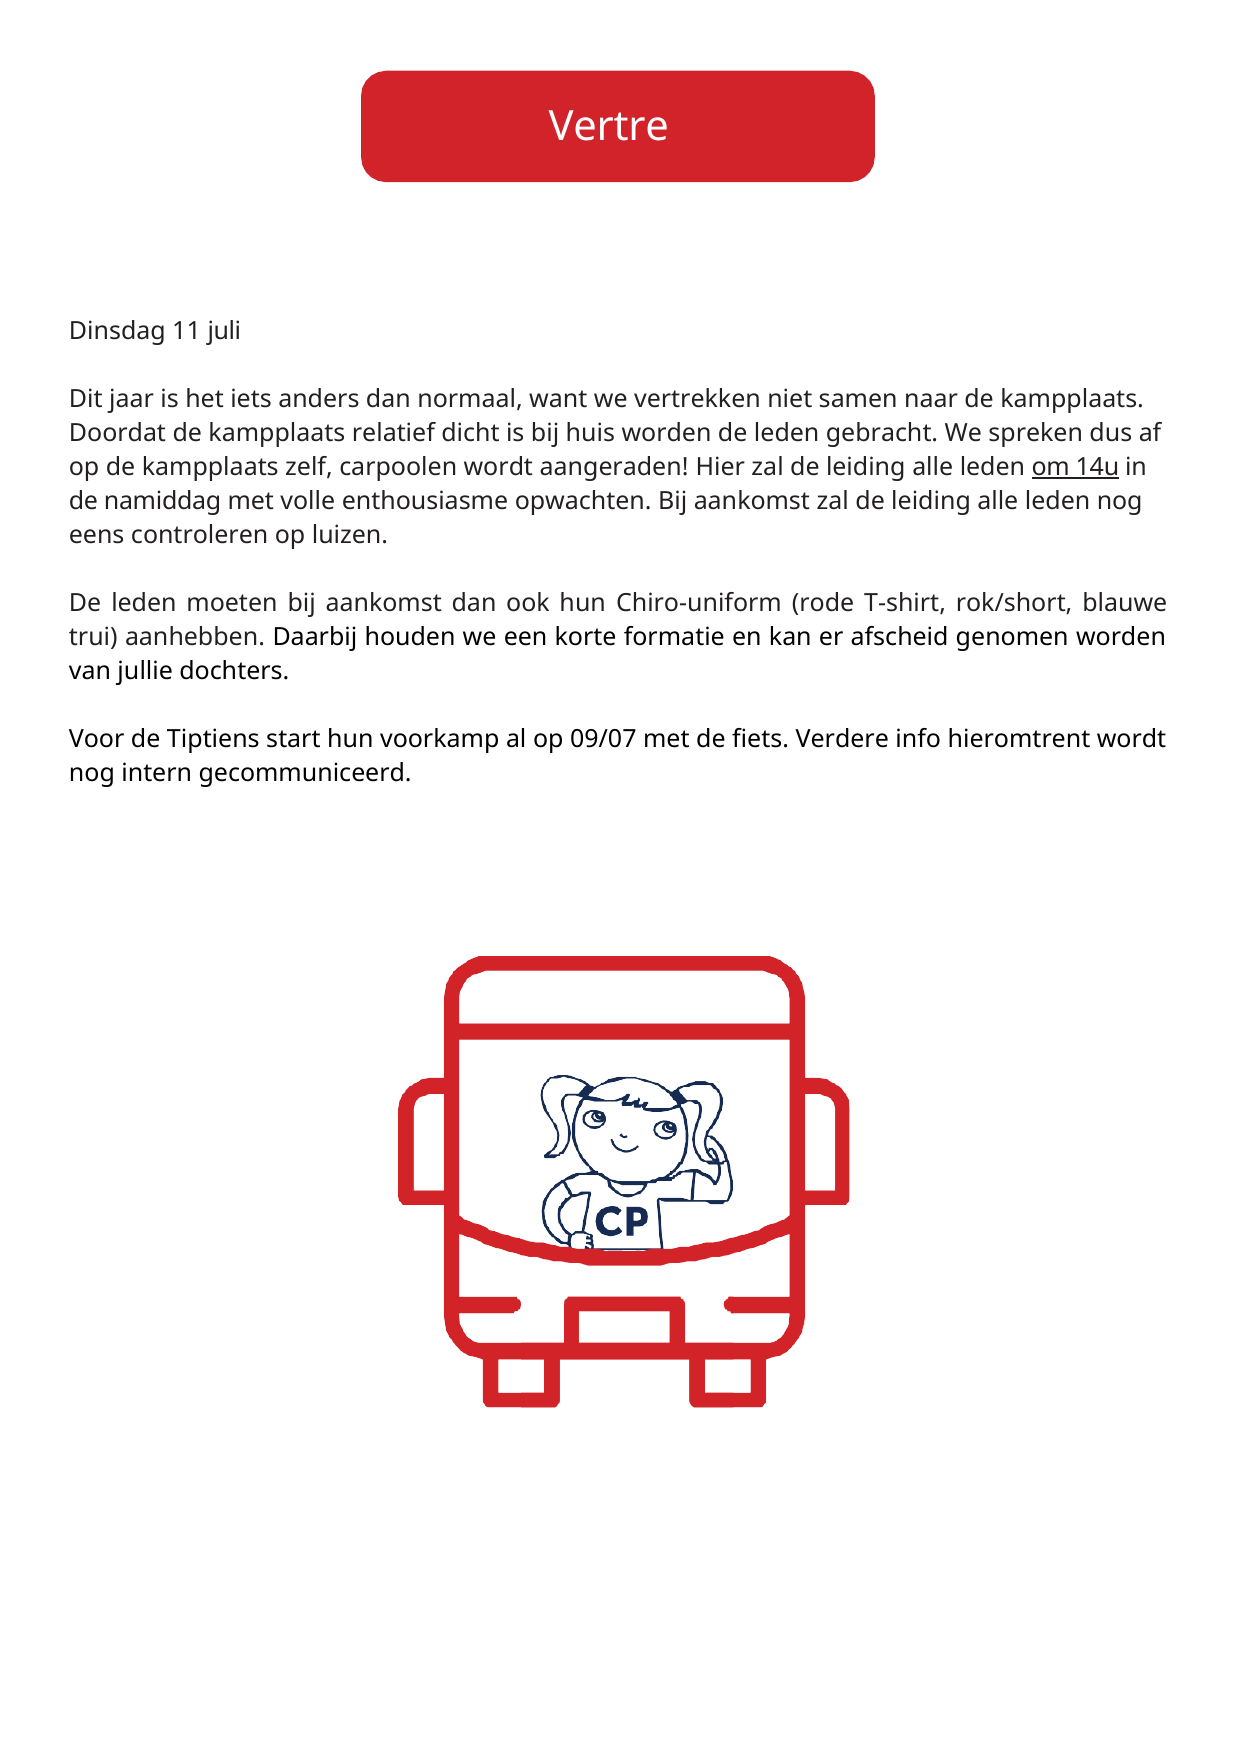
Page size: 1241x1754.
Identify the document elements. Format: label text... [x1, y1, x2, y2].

text De leden moeten bij aankomst dan ook hun Chiro-uniform (rode T-shirt, rok/short, blauwe trui) aanhebben. Daarbij houden we een korte formatie en kan er afscheid genomen worden van jullie dochters. [69, 584, 1168, 687]
text Dinsdag 11 juli [69, 312, 1240, 347]
text Voor de Tiptiens start hun voorkamp al op 09/07 met de fiets. Verdere info hieromtrent wordt nog intern gecommuniceerd. [69, 721, 1168, 789]
picture [398, 956, 850, 1411]
text Dit jaar is het iets anders dan normaal, want we vertrekken niet samen naar de kampplaats. Doordat de kampplaats relatief dicht is bij huis worden de leden gebracht. We spreken dus af op de kampplaats zelf, carpoolen wordt aangeraden! Hier zal de leiding alle leden om 14u in de namiddag met volle enthousiasme opwachten. Bij aankomst zal de leiding alle leden nog eens controleren op luizen. [69, 380, 1168, 551]
